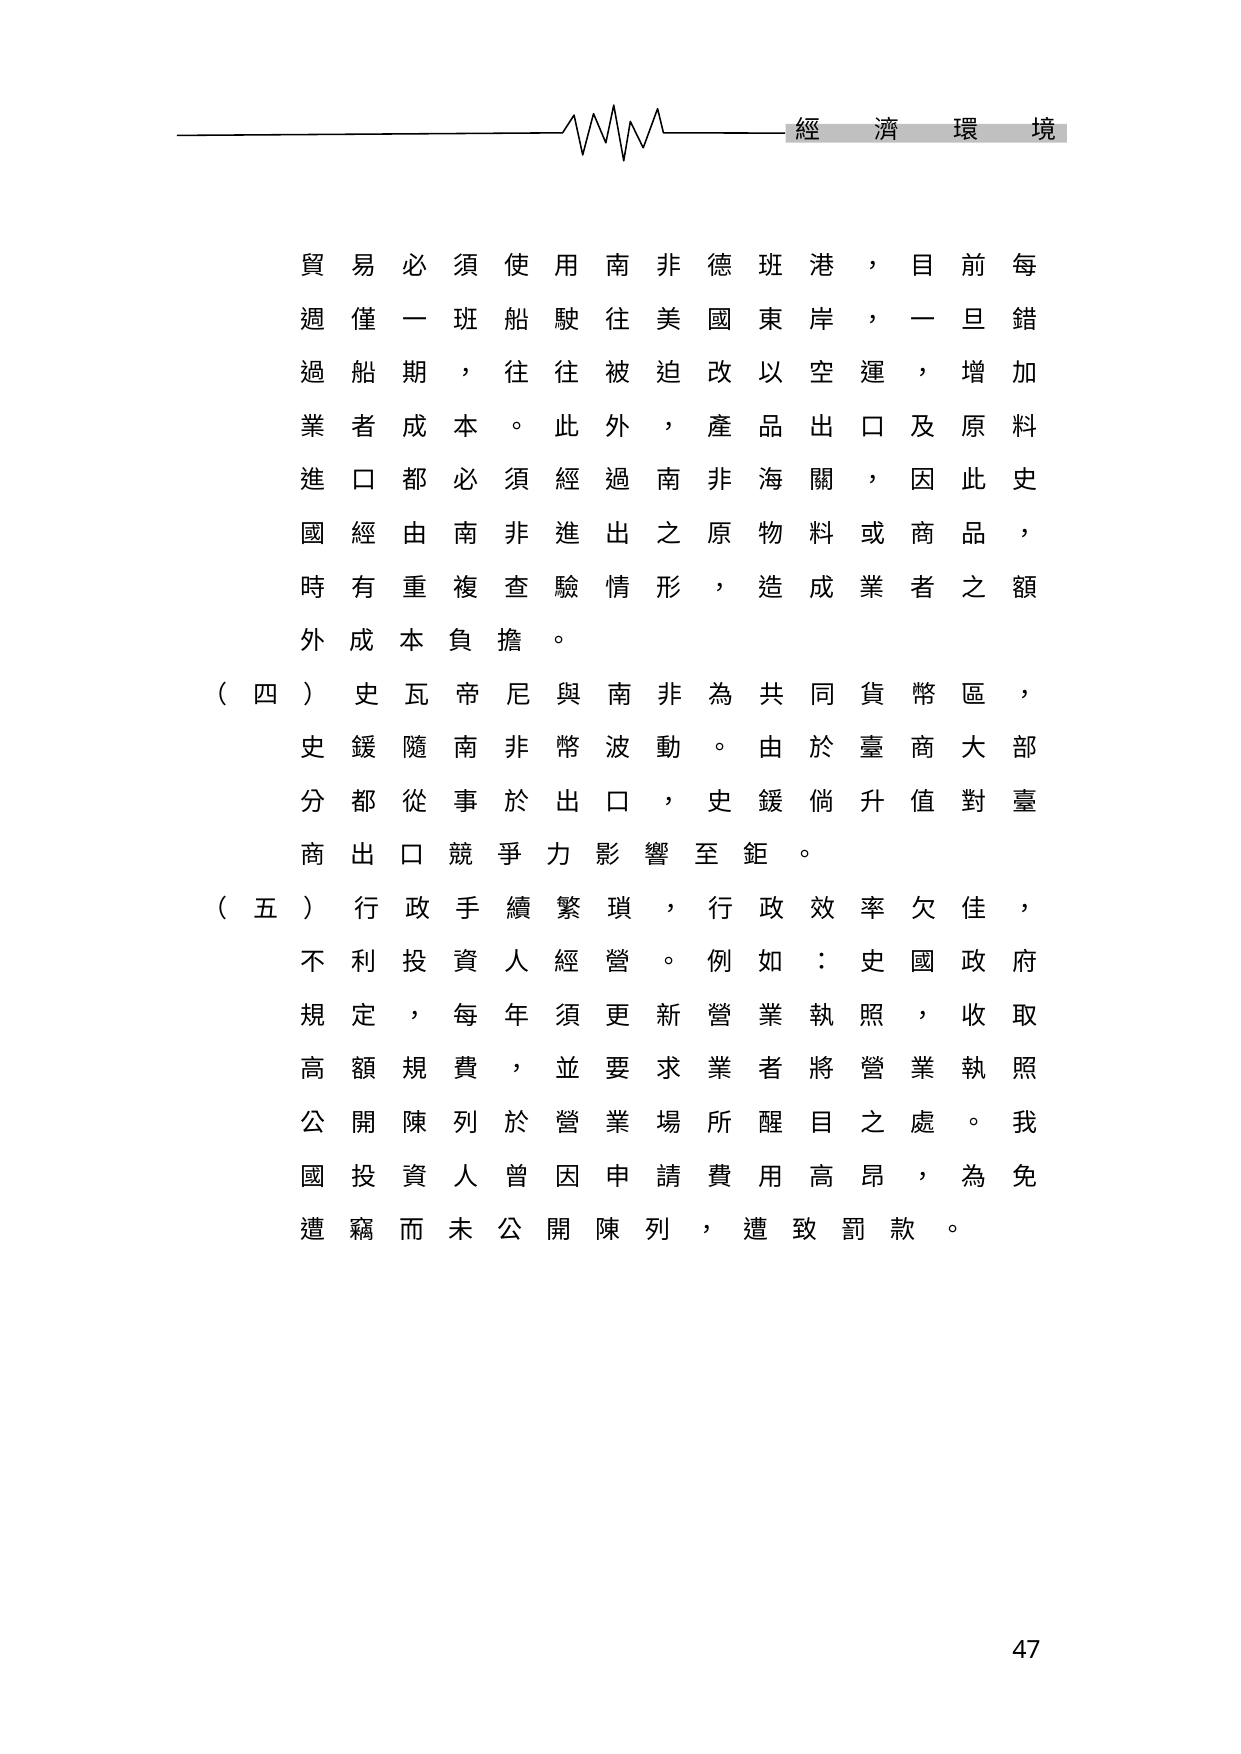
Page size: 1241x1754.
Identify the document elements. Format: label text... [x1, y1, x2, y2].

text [202, 237, 1063, 666]
text （四）史瓦帝尼與南非為共同貨幣區，史鍰隨南非幣波動。由於臺商大部分都從事於出口，史鍰倘升值對臺商出口競爭力影響至鉅。 [202, 666, 1063, 880]
text （五）行政手續繁瑣，行政效率欠佳，不利投資人經營。例如：史國政府規定，每年須更新營業執照，收取高額規費，並要求業者將營業執照公開陳列於營業場所醒目之處。我國投資人曾因申請費用高昂，為免遭竊而未公開陳列，遭致罰款。 [202, 880, 1063, 1254]
